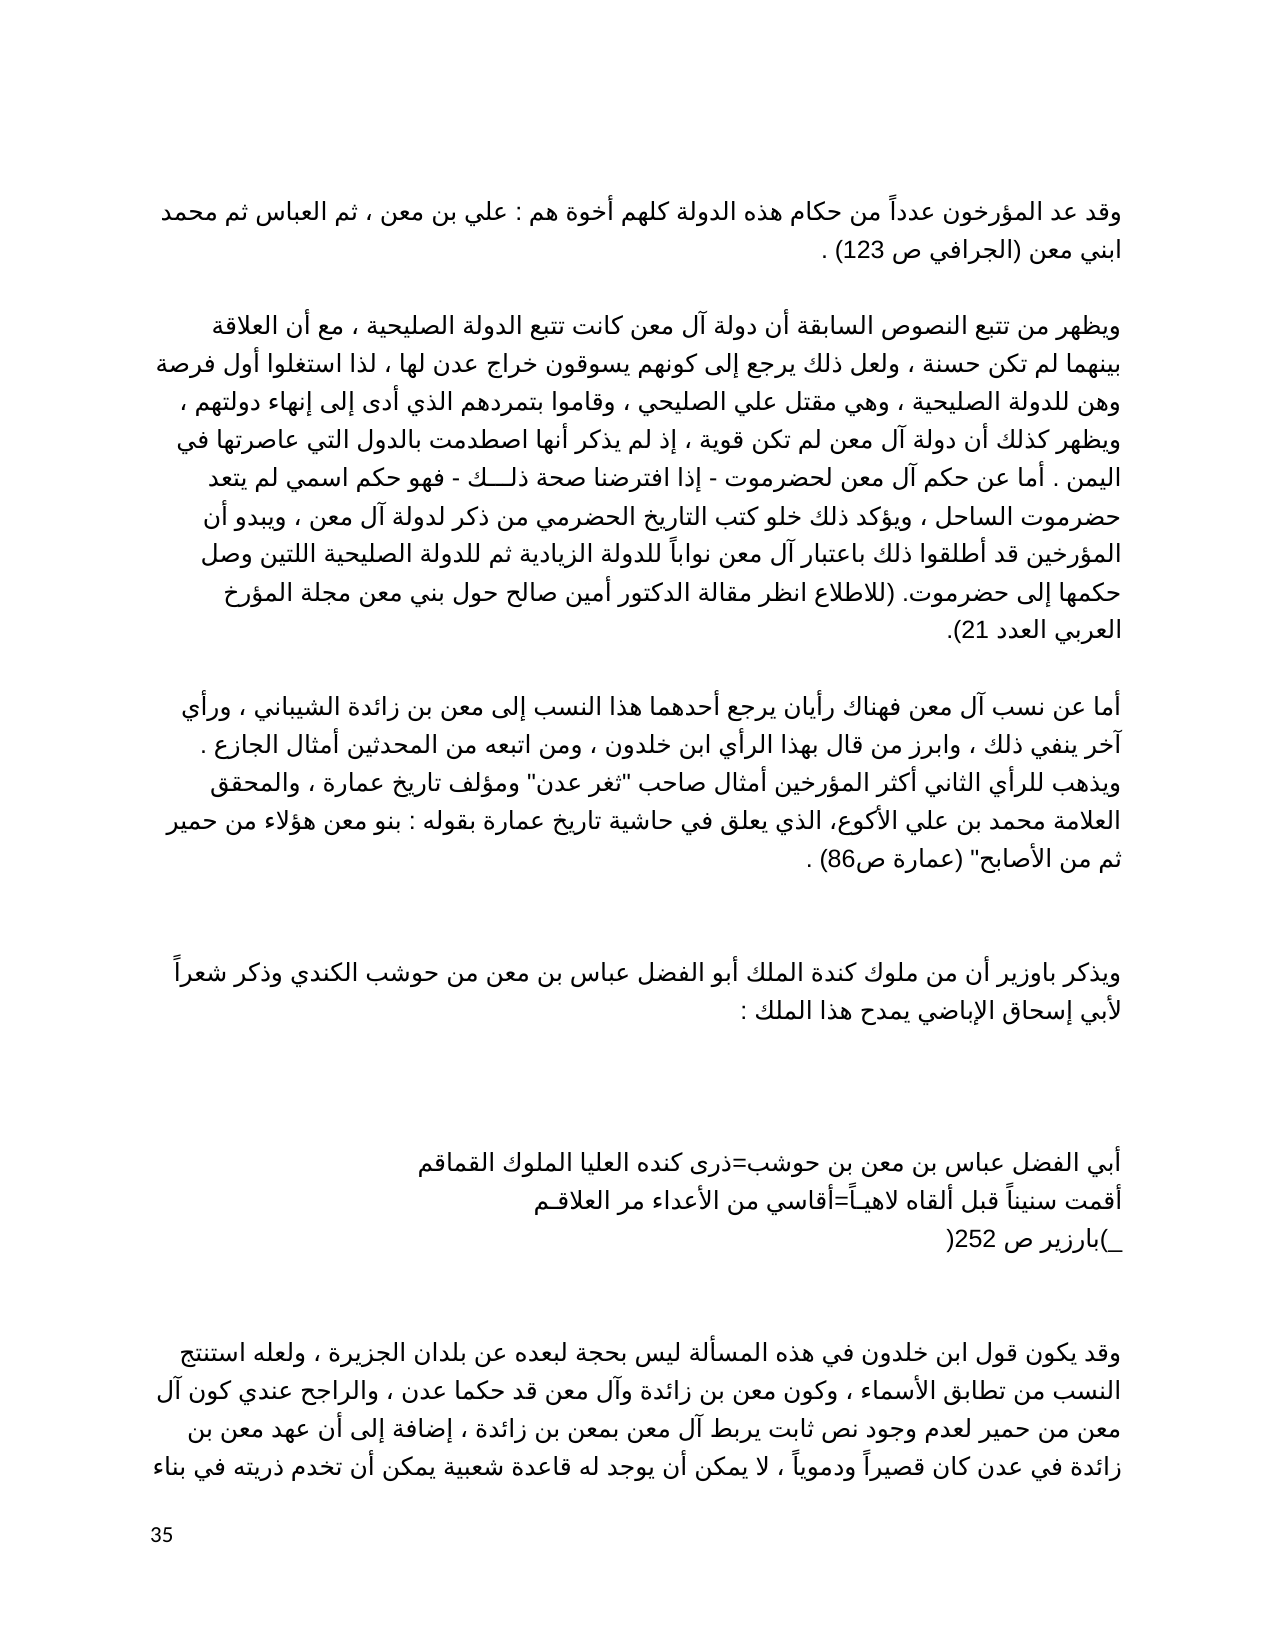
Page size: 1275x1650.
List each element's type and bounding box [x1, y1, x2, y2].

text [150, 150, 1167, 1481]
